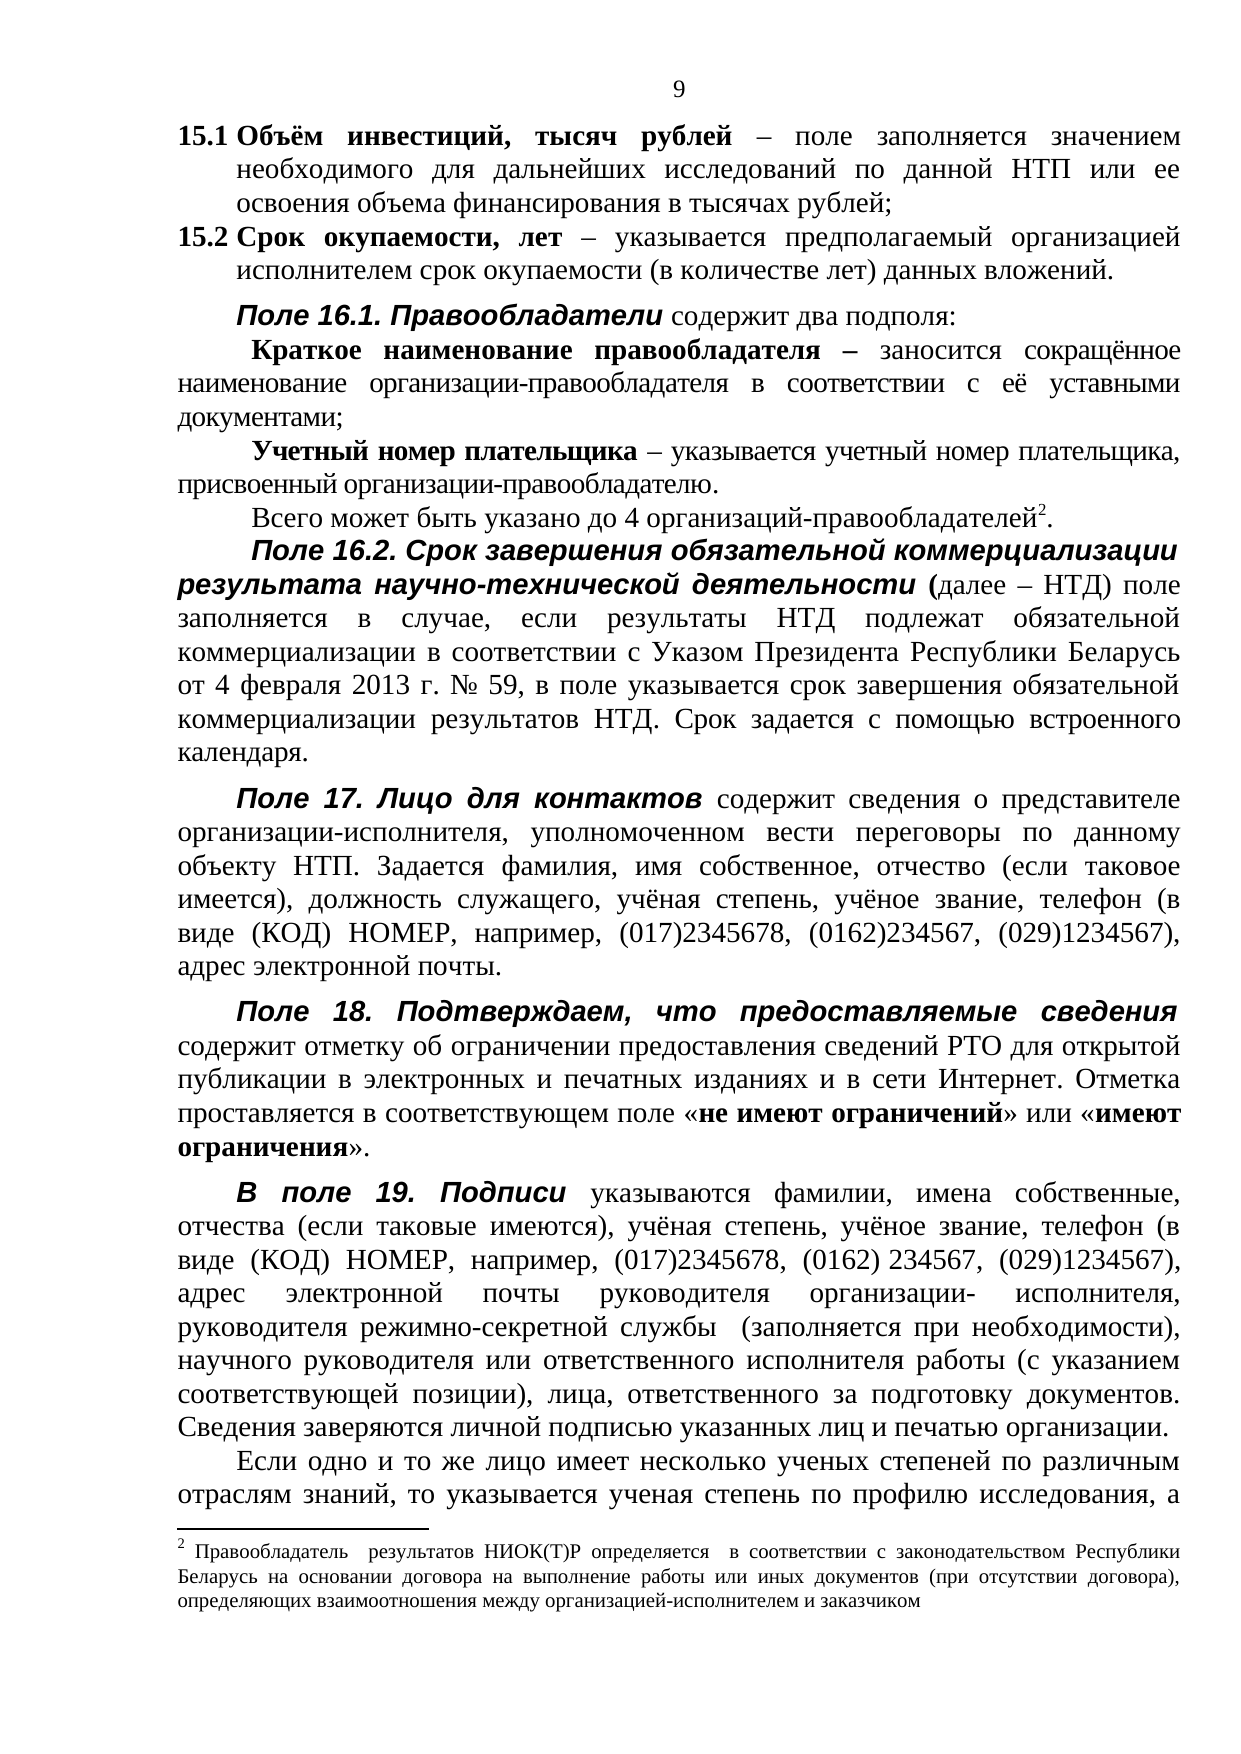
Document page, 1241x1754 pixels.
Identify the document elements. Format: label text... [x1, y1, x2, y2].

text Всего может быть указано до 4 организаций-правообладателей. [177, 500, 1181, 533]
text 15.1 Объём инвестиций, тысяч рублей – поле заполняется значением необходимого для дальнейших исследований по данной НТП или ее освоения объема финансирования в тысячах рублей; [177, 118, 1181, 219]
text Поле 16.1. Правообладатели содержит два подполя: [177, 298, 1181, 332]
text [177, 1443, 1181, 1510]
text Краткое наименование правообладателя – заносится сокращённое наименование организации-правообладателя в соответствии с её уставными документами; [177, 332, 1181, 433]
list 15.2 Срок окупаемости, лет – указывается предполагаемый организацией исполнителем срок окупаемости (в количестве лет) данных вложений. [177, 219, 1181, 286]
text Поле 16.2. Срок завершения обязательной коммерциализации результата научно-технической деятельности (далее – НТД) поле заполняется в случае, если результаты НТД подлежат обязательной коммерциализации в соответствии с Указом Президента Республики Беларусь от 4 февраля 2013 г. № 59, в поле указывается срок завершения обязательной коммерциализации результатов НТД. Срок задается с помощью встроенного календаря. [177, 533, 1181, 768]
text Поле 17. Лицо для контактов содержит сведения о представителе организации-исполнителя, уполномоченном вести переговоры по данному объекту НТП. Задается фамилия, имя собственное, отчество (если таковое имеется), должность служащего, учёная степень, учёное звание, телефон (в виде (КОД) НОМЕР, например, (017)2345678, (0162)234567, (029)1234567), адрес электронной почты. [177, 781, 1181, 982]
text В поле 19. Подписи указываются фамилии, имена собственные, отчества (если таковые имеются), учёная степень, учёное звание, телефон (в виде (КОД) НОМЕР, например, (017)2345678, (0162) 234567, (029)1234567), адрес электронной почты руководителя организации- исполнителя, руководителя режимно-секретной службы (заполняется при необходимости), научного руководителя или ответственного исполнителя работы (с указанием соответствующей позиции), лица, ответственного за подготовку документов. Сведения заверяются личной подписью указанных лиц и печатью организации. [177, 1175, 1181, 1443]
text Поле 18. Подтверждаем, что предоставляемые сведения содержит отметку об ограничении предоставления сведений РТО для открытой публикации в электронных и печатных изданиях и в сети Интернет. Отметка проставляется в соответствующем поле «не имеют ограничений» или «имеют ограничения». [177, 994, 1181, 1162]
text Учетный номер плательщика – указывается учетный номер плательщика, присвоенный организации-правообладателю. [177, 433, 1181, 500]
